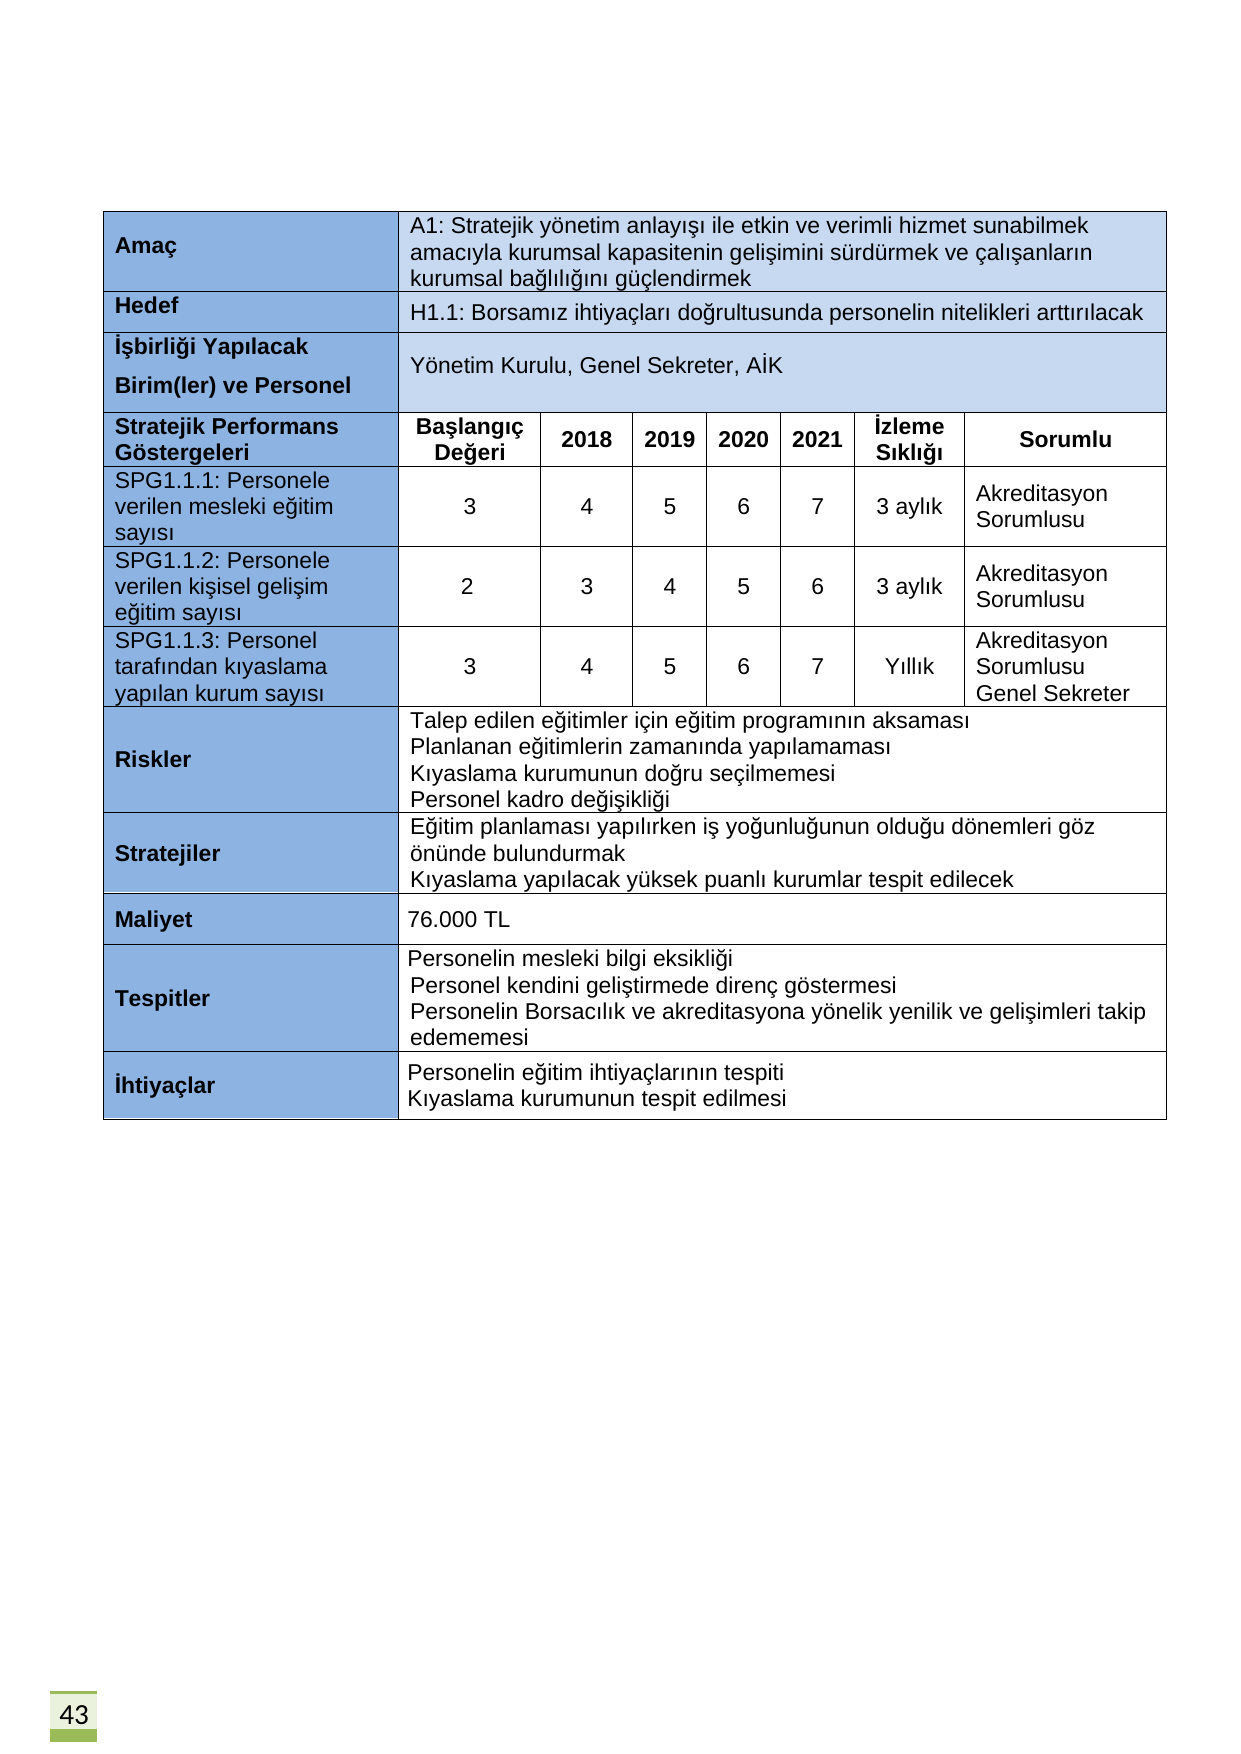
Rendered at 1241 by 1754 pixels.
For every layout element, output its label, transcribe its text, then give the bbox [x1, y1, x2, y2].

table_cell 3 [399, 627, 540, 706]
table_cell Sorumlu [965, 413, 1166, 466]
table_cell 5 [633, 467, 706, 546]
table_header A1: Stratejik yönetim anlayışı ile etkin ve verimli hizmet sunabilmek amacıyla kurumsal kapasitenin gelişimini sürdürmek ve çalışanların kurumsal bağlılığını güçlendirmek [399, 212, 1166, 291]
table_cell Hedef [104, 292, 398, 332]
table_cell 2019 [633, 413, 706, 466]
table_cell Akreditasyon Sorumlusu [965, 467, 1166, 546]
table_cell Stratejiler [104, 813, 398, 892]
table_cell 5 [633, 627, 706, 706]
table_header Amaç [104, 212, 398, 291]
table_cell 3 aylık [855, 547, 964, 626]
table_cell H1.1: Borsamız ihtiyaçları doğrultusunda personelin nitelikleri arttırılacak [399, 292, 1166, 332]
table_cell SPG1.1.1: Personele verilen mesleki eğitim sayısı [104, 467, 398, 546]
table_cell SPG1.1.2: Personele verilen kişisel gelişim eğitim sayısı [104, 547, 398, 626]
table_cell 2020 [707, 413, 780, 466]
table_cell Eğitim planlaması yapılırken iş yoğunluğunun olduğu dönemleri göz önünde bulundurmak Kıyaslama yapılacak yüksek puanlı kurumlar tespit edilecek [399, 813, 1166, 892]
table_cell 2 [399, 547, 540, 626]
table_cell Riskler [104, 707, 398, 812]
table_cell Akreditasyon Sorumlusu Genel Sekreter [965, 627, 1166, 706]
table_cell 3 aylık [855, 467, 964, 546]
table_cell 7 [781, 627, 854, 706]
table_cell 2018 [541, 413, 632, 466]
table_cell 76.000 TL [399, 894, 1166, 944]
table_cell Talep edilen eğitimler için eğitim programının aksaması Planlanan eğitimlerin zamanında yapılamaması Kıyaslama kurumunun doğru seçilmemesi Personel kadro değişikliği [399, 707, 1166, 812]
table_cell Personelin eğitim ihtiyaçlarının tespiti Kıyaslama kurumunun tespit edilmesi [399, 1052, 1166, 1118]
table_cell 4 [541, 467, 632, 546]
table_cell 7 [781, 467, 854, 546]
table_cell 3 [541, 547, 632, 626]
table_cell Yıllık [855, 627, 964, 706]
table_cell 4 [633, 547, 706, 626]
table_cell İzleme Sıklığı [855, 413, 964, 466]
table_cell 6 [781, 547, 854, 626]
table_cell 5 [707, 547, 780, 626]
table_cell 6 [707, 467, 780, 546]
table_cell Personelin mesleki bilgi eksikliği Personel kendini geliştirmede direnç göstermesi Personelin Borsacılık ve akreditasyona yönelik yenilik ve gelişimleri takip edememesi [399, 945, 1166, 1051]
table_cell 6 [707, 627, 780, 706]
table_cell Başlangıç Değeri [399, 413, 540, 466]
table_cell SPG1.1.3: Personel tarafından kıyaslama yapılan kurum sayısı [104, 627, 398, 706]
table_cell İhtiyaçlar [104, 1052, 398, 1118]
table_cell 4 [541, 627, 632, 706]
table_cell Maliyet [104, 894, 398, 944]
table_cell Tespitler [104, 945, 398, 1051]
table_cell Yönetim Kurulu, Genel Sekreter, AİK [399, 333, 1166, 412]
table_cell Stratejik Performans Göstergeleri [104, 413, 398, 466]
table_cell İşbirliği Yapılacak Birim(ler) ve Personel [104, 333, 398, 412]
table_cell 3 [399, 467, 540, 546]
table_cell Akreditasyon Sorumlusu [965, 547, 1166, 626]
table_cell 2021 [781, 413, 854, 466]
